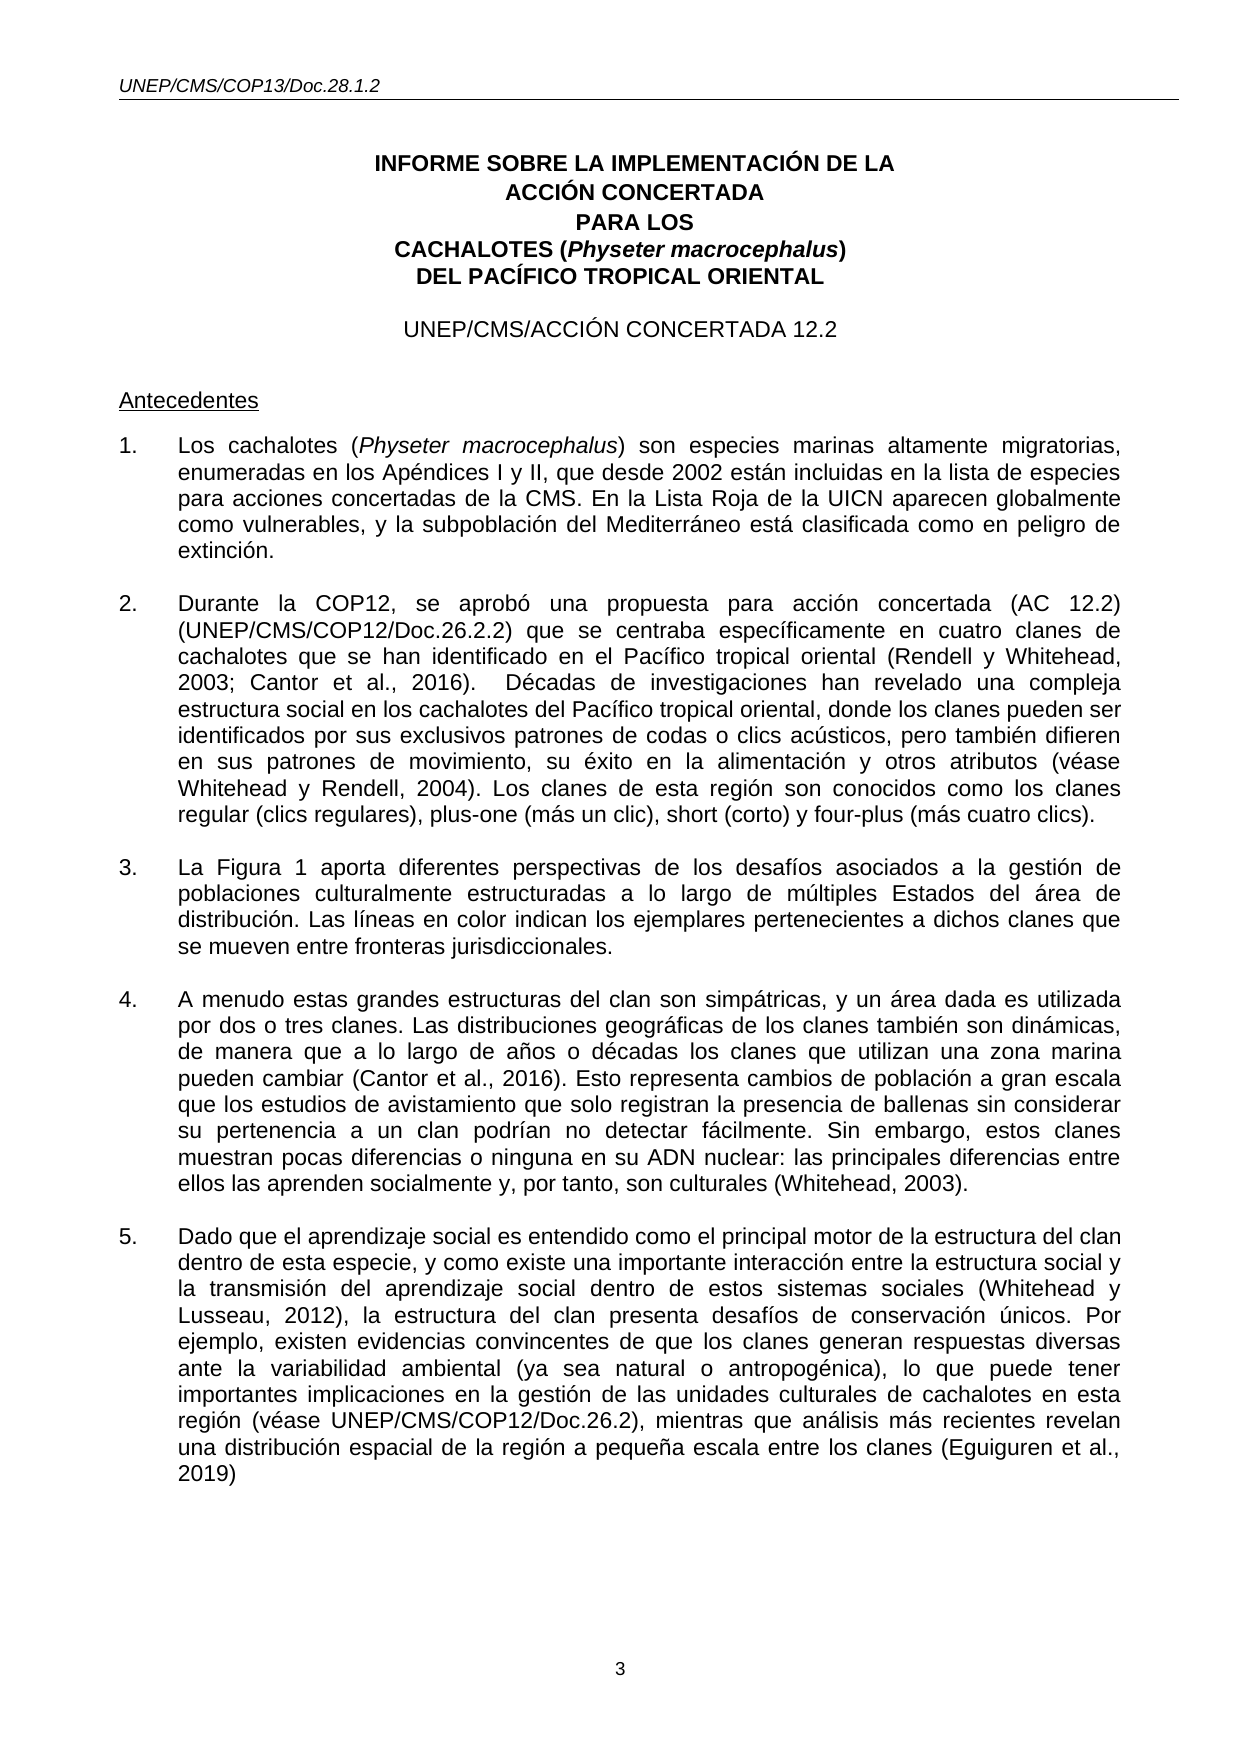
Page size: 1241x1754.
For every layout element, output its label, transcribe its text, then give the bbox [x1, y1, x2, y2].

text ACCIÓN CONCERTADA [109, 179, 1160, 205]
text Durante la COP12, se aprobó una propuesta para acción concertada (AC 12.2) (UNEP/CMS/COP12/Doc.26.2.2) que se centraba específicamente en cuatro clanes de cachalotes que se han identificado en el Pacífico tropical oriental (Rendell y Whitehead, 2003; Cantor et al., 2016). Décadas de investigaciones han revelado una compleja estructura social en los cachalotes del Pacífico tropical oriental, donde los clanes pueden ser identificados por sus exclusivos patrones de codas o clics acústicos, pero también difieren en sus patrones de movimiento, su éxito en la alimentación y otros atributos (véase Whitehead y Rendell, 2004). Los clanes de esta región son conocidos como los clanes regular (clics regulares), plus-one (más un clic), short (corto) y four-plus (más cuatro clics). [118, 590, 1122, 827]
text A menudo estas grandes estructuras del clan son simpátricas, y un área dada es utilizada por dos o tres clanes. Las distribuciones geográficas de los clanes también son dinámicas, de manera que a lo largo de años o décadas los clanes que utilizan una zona marina pueden cambiar (Cantor et al., 2016). Esto representa cambios de población a gran escala que los estudios de avistamiento que solo registran la presencia de ballenas sin considerar su pertenencia a un clan podrían no detectar fácilmente. Sin embargo, estos clanes muestran pocas diferencias o ninguna en su ADN nuclear: las principales diferencias entre ellos las aprenden socialmente y, por tanto, son culturales (Whitehead, 2003). [118, 986, 1122, 1196]
text del Pacífico tropical oriental [118, 263, 1122, 289]
text PARA LOS [109, 209, 1160, 235]
text Dado que el aprendizaje social es entendido como el principal motor de la estructura del clan dentro de esta especie, y como existe una importante interacción entre la estructura social y la transmisión del aprendizaje social dentro de estos sistemas sociales (Whitehead y Lusseau, 2012), la estructura del clan presenta desafíos de conservación únicos. Por ejemplo, existen evidencias convincentes de que los clanes generan respuestas diversas ante la variabilidad ambiental (ya sea natural o antropogénica), lo que puede tener importantes implicaciones en la gestión de las unidades culturales de cachalotes en esta región (véase UNEP/CMS/COP12/Doc.26.2), mientras que análisis más recientes revelan una distribución espacial de la región a pequeña escala entre los clanes (Eguiguren et al., 2019) [118, 1223, 1122, 1486]
text Los cachalotes (Physeter macrocephalus) son especies marinas altamente migratorias, enumeradas en los Apéndices I y II, que desde 2002 están incluidas en la lista de especies para acciones concertadas de la CMS. En la Lista Roja de la UICN aparecen globalmente como vulnerables, y la subpoblación del Mediterráneo está clasificada como en peligro de extinción. [118, 432, 1122, 564]
text La Figura 1 aporta diferentes perspectivas de los desafíos asociados a la gestión de poblaciones culturalmente estructuradas a lo largo de múltiples Estados del área de distribución. Las líneas en color indican los ejemplares pertenecientes a dichos clanes que se mueven entre fronteras jurisdiccionales. [118, 854, 1122, 959]
text INFORME SOBRE LA IMPLEMENTACIÓN DE LA [109, 150, 1160, 176]
text cachalotes (Physeter macrocephalus) [118, 236, 1122, 263]
text UNEP/CMS/ACCIÓN CONCERTADA 12.2 [118, 316, 1122, 342]
text Antecedentes [118, 387, 1122, 413]
